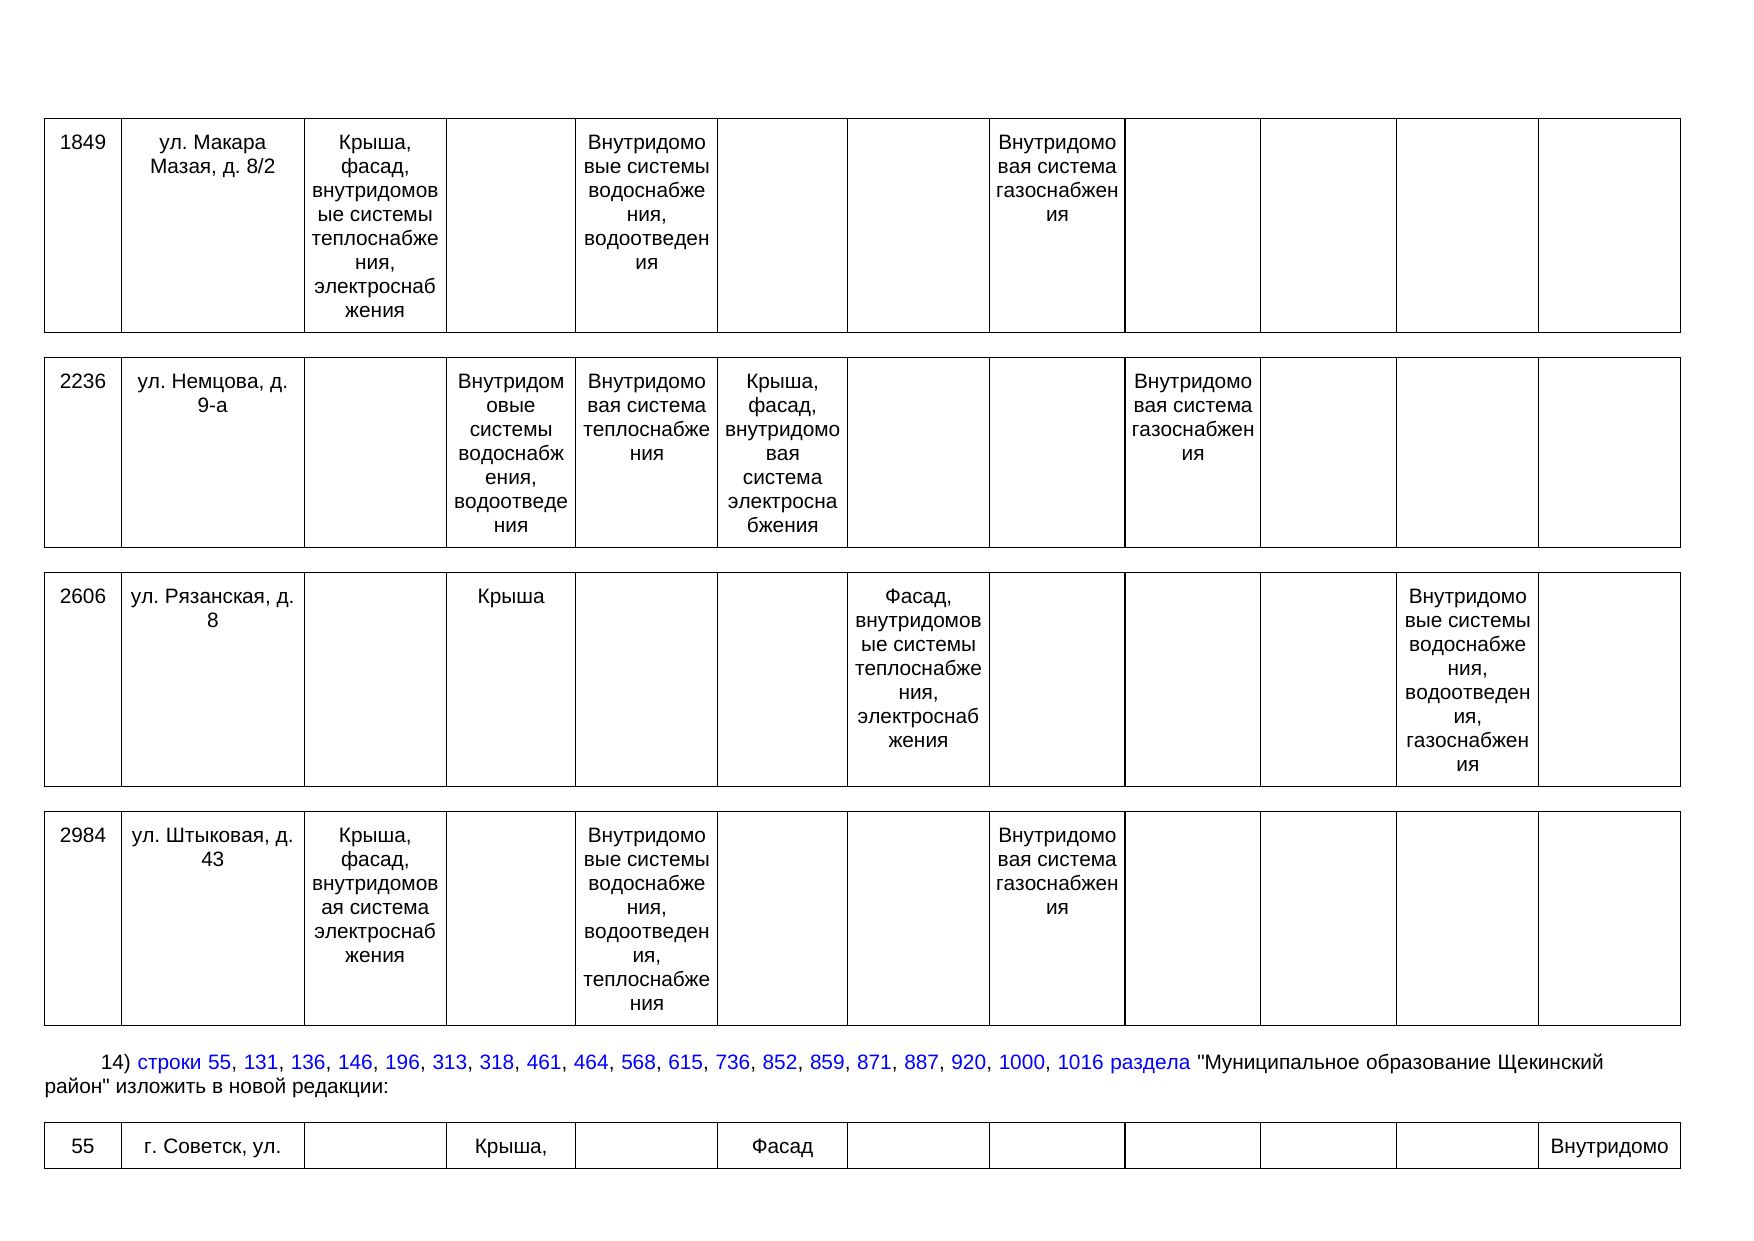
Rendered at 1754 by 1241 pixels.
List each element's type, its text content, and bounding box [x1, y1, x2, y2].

table_header [1397, 119, 1538, 332]
table_header [576, 1123, 717, 1168]
table_header [1261, 573, 1396, 786]
table_header [1539, 812, 1680, 1025]
table_header 1849 [45, 119, 121, 332]
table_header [122, 1123, 304, 1168]
table_header [1397, 358, 1538, 547]
table_header ул. Рязанская, д. 8 [122, 573, 304, 786]
table_header [1539, 358, 1680, 547]
table_header 2984 [45, 812, 121, 1025]
table_header [848, 1123, 989, 1168]
table_header [990, 573, 1124, 786]
table_header [1126, 812, 1260, 1025]
table_header [576, 573, 717, 786]
table_header [718, 812, 847, 1025]
table_header [1261, 358, 1396, 547]
table_header [1126, 119, 1260, 332]
table_header Крыша, фасад, внутридомовая система электроснабжения [305, 812, 446, 1025]
table_header [447, 812, 575, 1025]
table_header Фасад, внутридомовые системы теплоснабжения, электроснабжения [848, 573, 989, 786]
table_header [1539, 573, 1680, 786]
table_header [305, 573, 446, 786]
table_header [718, 573, 847, 786]
table_header Крыша, фасад, внутридомовые системы теплоснабжения, электроснабжения [305, 119, 446, 332]
text 14) строки 55, 131, 136, 146, 196, 313, 318, 461, 464, 568, 615, 736, 852, 859, 871, 887, 920, 1000, 1016 раздела "Муниципальное образование Щекинский район" изложить в новой редакции: [44, 1050, 1604, 1098]
table_header [1126, 1123, 1260, 1168]
table_header [1261, 812, 1396, 1025]
table_header [305, 1123, 446, 1168]
table_header ул. Макара Мазая, д. 8/2 [122, 119, 304, 332]
table_header 2606 [45, 573, 121, 786]
table_header [848, 358, 989, 547]
table_header [1261, 119, 1396, 332]
table_header Внутридомовые системы водоснабжения, водоотведения, теплоснабжения [576, 812, 717, 1025]
table_header [1261, 1123, 1396, 1168]
table_header [1397, 1123, 1538, 1168]
table_header Внутридомовые системы водоснабжения, водоотведения, газоснабжения [1397, 573, 1538, 786]
table_header [848, 812, 989, 1025]
table_header Внутридомовая система газоснабжения [990, 812, 1124, 1025]
table_header 55 [45, 1123, 121, 1168]
table_header ул. Немцова, д. 9-а [122, 358, 304, 547]
table_header [305, 358, 446, 547]
table_header 2236 [45, 358, 121, 547]
table_header [1539, 119, 1680, 332]
table_header [848, 119, 989, 332]
table_header Внутридомовые системы водоснабжения, водоотведения [447, 358, 575, 547]
table_header Внутридомовые системы водоснабжения, водоотведения [576, 119, 717, 332]
table_header Фасад [718, 1123, 847, 1168]
table_header Крыша, фасад, внутридомовая система электроснабжения [718, 358, 847, 547]
table_header [718, 119, 847, 332]
table_header ул. Штыковая, д. 43 [122, 812, 304, 1025]
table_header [447, 1123, 575, 1168]
table_header Крыша [447, 573, 575, 786]
table_header [1397, 812, 1538, 1025]
table_header Внутридомовая система газоснабжения [990, 119, 1124, 332]
table_header [447, 119, 575, 332]
table_header Внутридомовая система теплоснабжения [576, 358, 717, 547]
table_header [990, 358, 1124, 547]
table_header Внутридомовая система газоснабжения [1126, 358, 1260, 547]
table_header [1539, 1123, 1680, 1168]
table_header [1126, 573, 1260, 786]
table_header [990, 1123, 1124, 1168]
